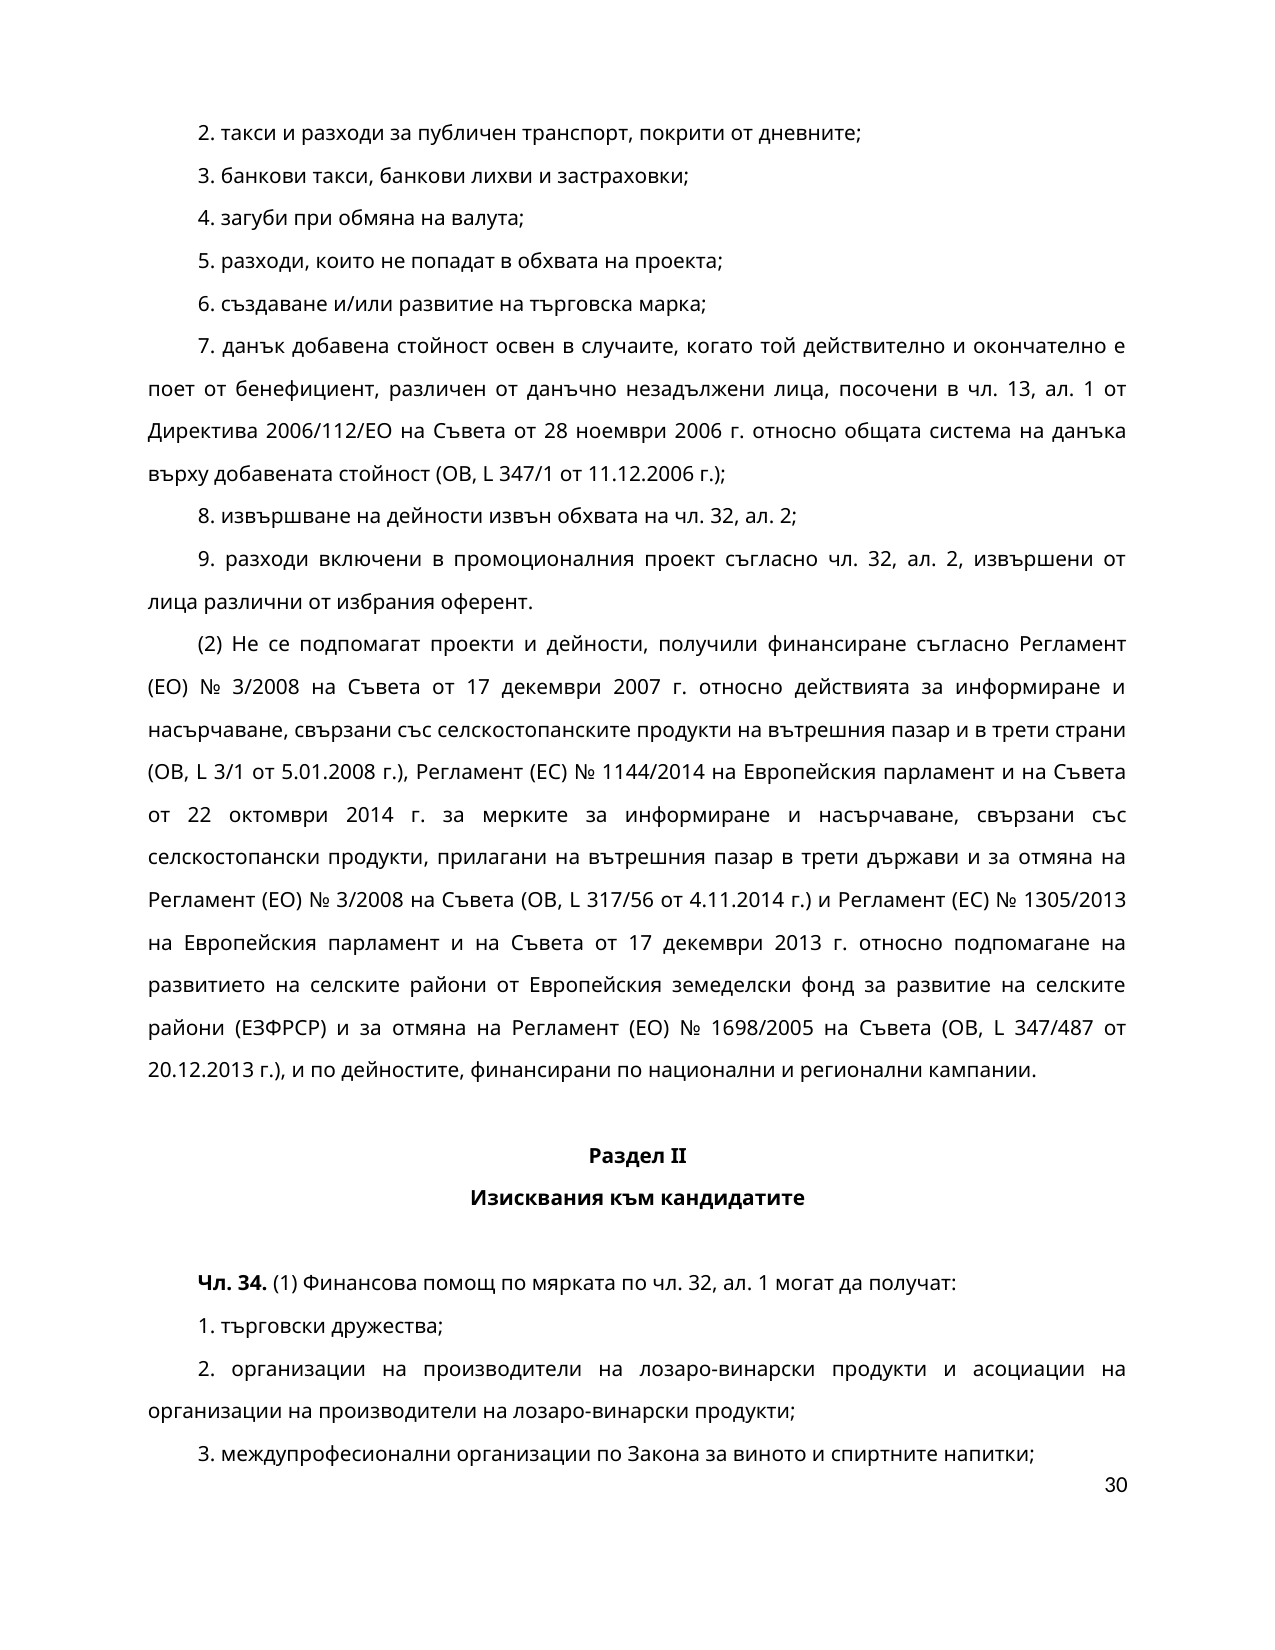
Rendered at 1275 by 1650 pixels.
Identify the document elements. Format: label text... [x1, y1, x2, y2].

text 4. загуби при обмяна на валута; [148, 203, 1127, 232]
text 2. такси и разходи за публичен транспорт, покрити от дневните; [148, 118, 1127, 147]
text 3. междупрофесионални организации по Закона за виното и спиртните напитки; [148, 1439, 1127, 1467]
text 7. данък добавена стойност освен в случаите, когато той действително и окончателно е поет от бенефициент, различен от данъчно незадължени лица, посочени в чл. 13, ал. 1 от Директива 2006/112/ЕО на Съвета от 28 ноември 2006 г. относно общата система на данъка върху добавената стойност (OB, L 347/1 от 11.12.2006 г.); [148, 331, 1127, 487]
text 2. организации на производители на лозаро-винарски продукти и асоциации на организации на производители на лозаро-винарски продукти; [148, 1354, 1127, 1425]
text 3. банкови такси, банкови лихви и застраховки; [148, 161, 1127, 189]
text 8. извършване на дейности извън обхвата на чл. 32, ал. 2; [148, 502, 1127, 530]
text 1. търговски дружества; [148, 1311, 1127, 1339]
text Чл. 34. (1) Финансова помощ по мярката по чл. 32, ал. 1 могат да получат: [148, 1268, 1127, 1297]
text 5. разходи, които не попадат в обхвата на проекта; [148, 246, 1127, 274]
text 6. създаване и/или развитие на търговска марка; [148, 289, 1127, 317]
text Раздел II [148, 1141, 1127, 1169]
text Изисквания към кандидатите [148, 1183, 1127, 1212]
text 9. разходи включени в промоционалния проект съгласно чл. 32, ал. 2, извършени от лица различни от избрания оферент. [148, 544, 1127, 615]
text (2) Не се подпомагат проекти и дейности, получили финансиране съгласно Регламент (ЕО) № 3/2008 на Съвета от 17 декември 2007 г. относно действията за информиране и насърчаване, свързани със селскостопанските продукти на вътрешния пазар и в трети страни (ОВ, L 3/1 от 5.01.2008 г.), Регламент (ЕС) № 1144/2014 на Европейския парламент и на Съвета от 22 октомври 2014 г. за мерките за информиране и насърчаване, свързани със селскостопански продукти, прилагани на вътрешния пазар в трети държави и за отмяна на Регламент (ЕО) № 3/2008 на Съвета (OB, L 317/56 от 4.11.2014 г.) и Регламент (ЕС) № 1305/2013 на Европейския парламент и на Съвета от 17 декември 2013 г. относно подпомагане на развитието на селските райони от Европейския земеделски фонд за развитие на селските райони (ЕЗФРСР) и за отмяна на Регламент (ЕО) № 1698/2005 на Съвета (ОВ, L 347/487 от 20.12.2013 г.), и по дейностите, финансирани по национални и регионални кампании. [148, 629, 1127, 1084]
